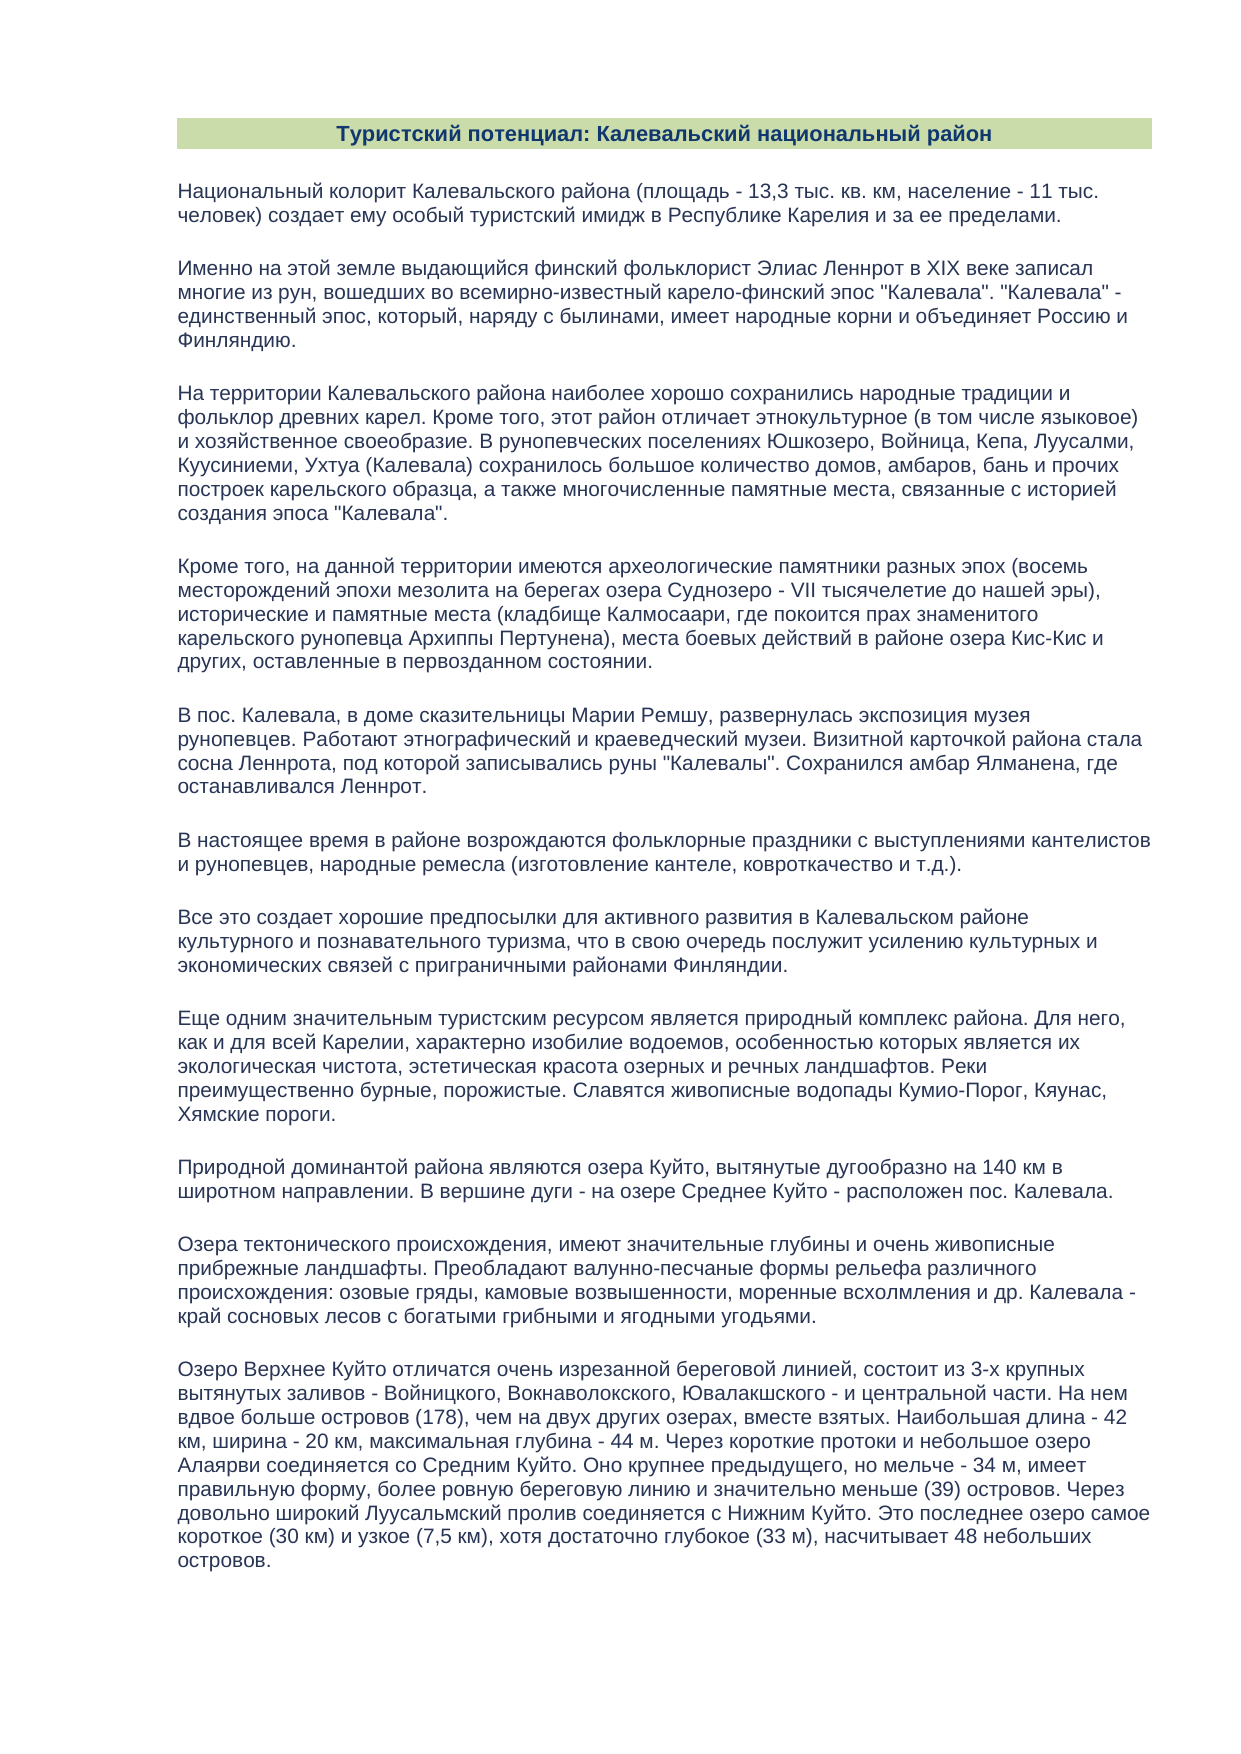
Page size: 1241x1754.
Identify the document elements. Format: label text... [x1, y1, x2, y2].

text В настоящее время в районе возрождаются фольклорные праздники с выступлениями кантелистов и рунопевцев, народные ремесла (изготовление кантеле, ковроткачество и т.д.). [177, 827, 1152, 875]
text Именно на этой земле выдающийся финский фольклорист Элиас Леннрот в XIX веке записал многие из рун, вошедших во всемирно-известный карело-финский эпос "Калевала". "Калевала" - единственный эпос, который, наряду с былинами, имеет народные корни и объединяет Россию и Финляндию. [177, 256, 1152, 351]
text Озеро Верхнее Куйто отличатся очень изрезанной береговой линией, состоит из 3-х крупных вытянутых заливов - Войницкого, Вокнаволокского, Ювалакшского - и центральной части. На нем вдвое больше островов (178), чем на двух других озерах, вместе взятых. Наибольшая длина - 42 км, ширина - 20 км, максимальная глубина - 44 м. Через короткие протоки и небольшое озеро Алаярви соединяется со Средним Куйто. Оно крупнее предыдущего, но мельче - 34 м, имеет правильную форму, более ровную береговую линию и значительно меньше (39) островов. Через довольно широкий Луусальмский пролив соединяется с Нижним Куйто. Это последнее озеро самое короткое (30 км) и узкое (7,5 км), хотя достаточно глубокое (33 м), насчитывает 48 небольших островов. [177, 1357, 1152, 1572]
text Кроме того, на данной территории имеются археологические памятники разных эпох (восемь месторождений эпохи мезолита на берегах озера Суднозеро - VII тысячелетие до нашей эры), исторические и памятные места (кладбище Калмосаари, где покоится прах знаменитого карельского рунопевца Архиппы Пертунена), места боевых действий в районе озера Кис-Кис и других, оставленные в первозданном состоянии. [177, 553, 1152, 673]
text Все это создает хорошие предпосылки для активного развития в Калевальском районе культурного и познавательного туризма, что в свою очередь послужит усилению культурных и экономических связей с приграничными районами Финляндии. [177, 904, 1152, 976]
text Национальный колорит Калевальского района (площадь - 13,3 тыс. кв. км, население - 11 тыс. человек) создает ему особый туристский имидж в Республике Карелия и за ее пределами. [177, 178, 1152, 226]
text На территории Калевальского района наиболее хорошо сохранились народные традиции и фольклор древних карел. Кроме того, этот район отличает этнокультурное (в том числе языковое) и хозяйственное своеобразие. В рунопевческих поселениях Юшкозеро, Войница, Кепа, Луусалми, Куусиниеми, Ухтуа (Калевала) сохранилось большое количество домов, амбаров, бань и прочих построек карельского образца, а также многочисленные памятные места, связанные с историей создания эпоса "Калевала". [177, 381, 1152, 524]
text В пос. Калевала, в доме сказительницы Марии Ремшу, развернулась экспозиция музея рунопевцев. Работают этнографический и краеведческий музеи. Визитной карточкой района стала сосна Леннрота, под которой записывались руны "Калевалы". Сохранился амбар Ялманена, где останавливался Леннрот. [177, 702, 1152, 798]
text Еще одним значительным туристским ресурсом является природный комплекс района. Для него, как и для всей Карелии, характерно изобилие водоемов, особенностью которых является их экологическая чистота, эстетическая красота озерных и речных ландшафтов. Реки преимущественно бурные, порожистые. Славятся живописные водопады Кумио-Порог, Кяунас, Хямские пороги. [177, 1006, 1152, 1125]
table_header Туристский потенциал: Калевальский национальный район [177, 118, 1152, 149]
text Природной доминантой района являются озера Куйто, вытянутые дугообразно на 140 км в широтном направлении. В вершине дуги - на озере Среднее Куйто - расположен пос. Калевала. [177, 1154, 1152, 1202]
text Озера тектонического происхождения, имеют значительные глубины и очень живописные прибрежные ландшафты. Преобладают валунно-песчаные формы рельефа различного происхождения: озовые гряды, камовые возвышенности, моренные всхолмления и др. Калевала - край сосновых лесов с богатыми грибными и ягодными угодьями. [177, 1232, 1152, 1327]
